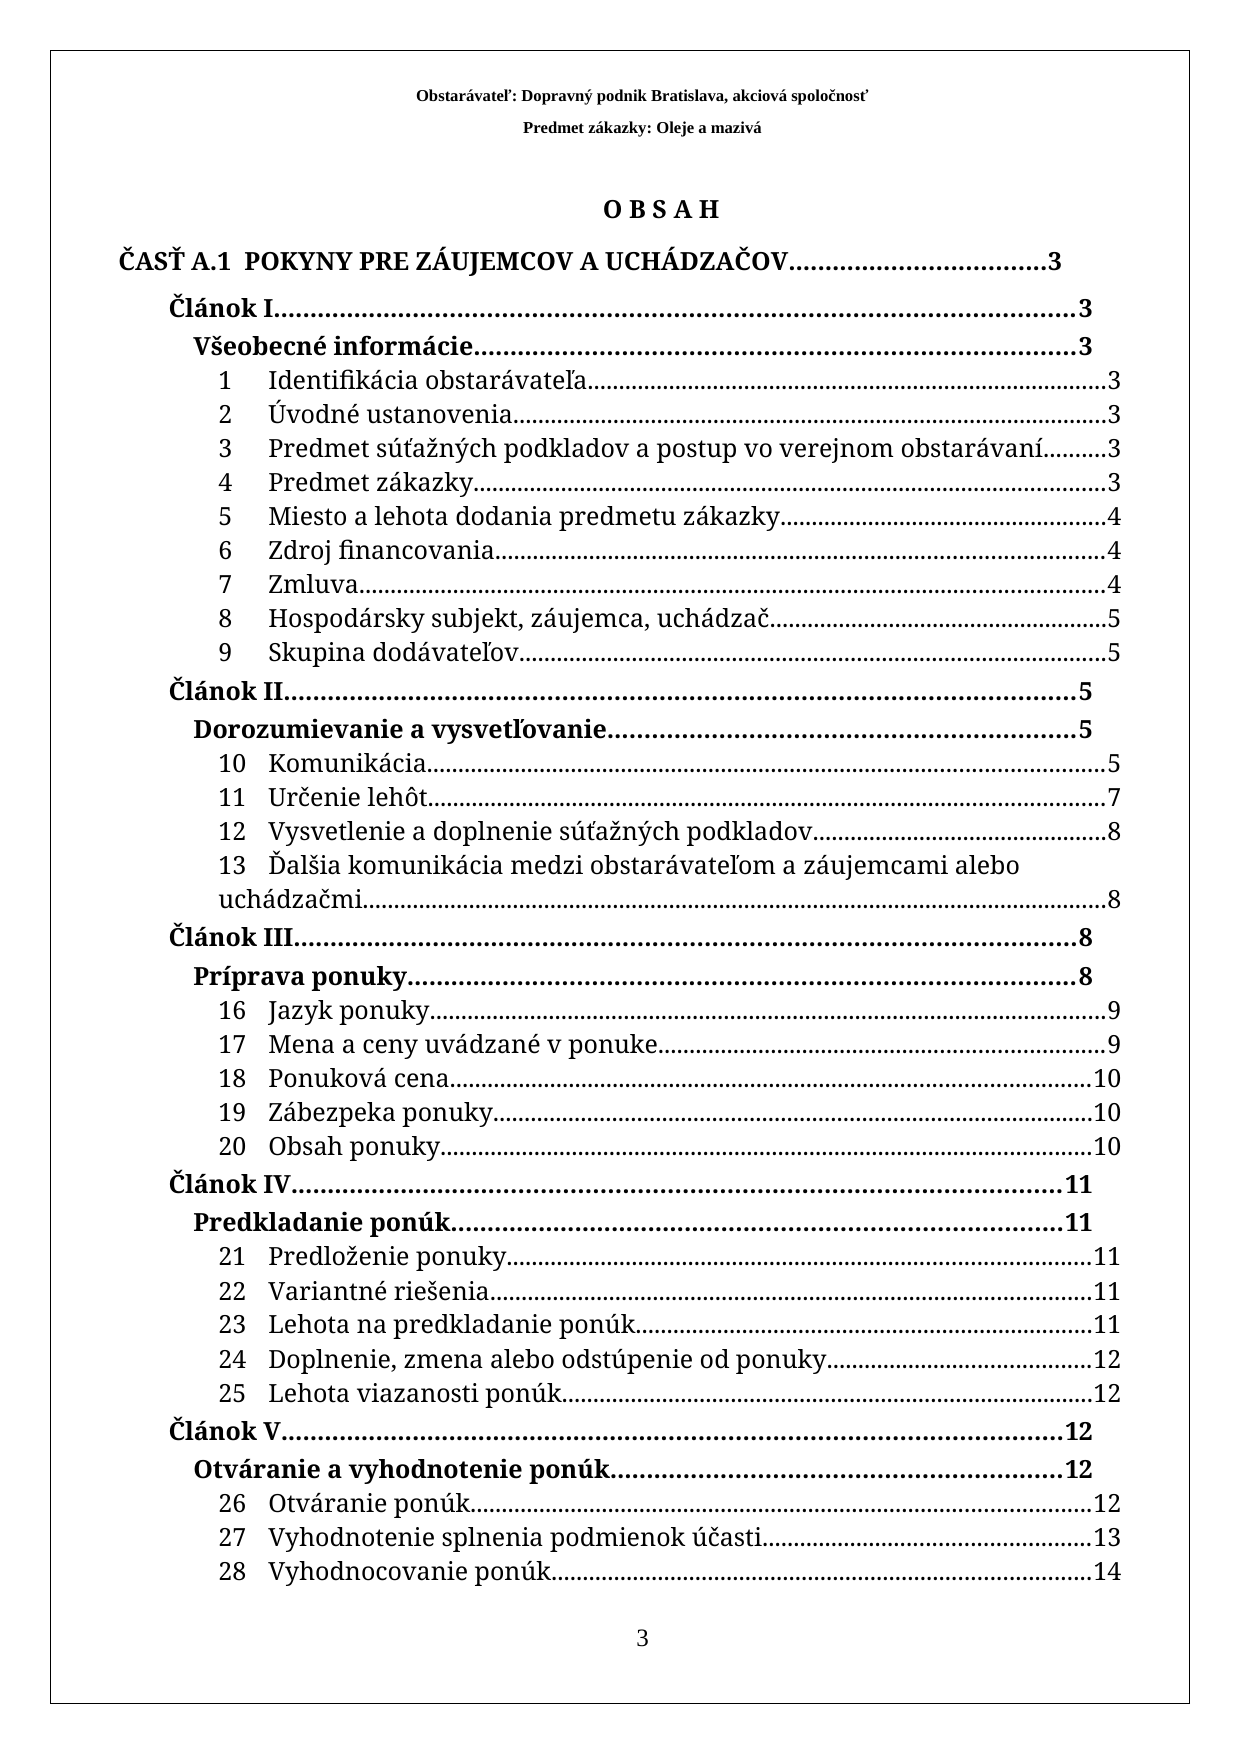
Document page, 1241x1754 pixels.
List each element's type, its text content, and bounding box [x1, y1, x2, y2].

text 21 Predloženie ponuky 11 [218, 1239, 1166, 1273]
text 23 Lehota na predkladanie ponúk 11 [218, 1307, 1166, 1341]
text 2 Úvodné ustanovenia 3 [218, 397, 1166, 431]
text 1 Identifikácia obstarávateľa 3 [218, 362, 1166, 397]
text 5 Miesto a lehota dodania predmetu zákazky 4 [218, 499, 1166, 533]
text 12 Vysvetlenie a doplnenie súťažných podkladov 8 [218, 814, 1166, 848]
text 10 Komunikácia 5 [218, 746, 1166, 779]
text 28 Vyhodnocovanie ponúk 14 [218, 1554, 1166, 1588]
text 22 Variantné riešenia 11 [218, 1273, 1166, 1307]
text O B S A H [156, 192, 1166, 226]
text 25 Lehota viazanosti ponúk 12 [218, 1375, 1166, 1409]
text 13 Ďalšia komunikácia medzi obstarávateľom a záujemcami alebo uchádzačmi 8 [218, 848, 1166, 916]
text Dorozumievanie a vysvetľovanie 5 [193, 711, 1166, 746]
text Všeobecné informácie 3 [193, 328, 1166, 362]
text Článok II. 5 [168, 673, 1166, 707]
text 26 Otváranie ponúk 12 [218, 1486, 1166, 1520]
text 17 Mena a ceny uvádzané v ponuke 9 [218, 1026, 1166, 1060]
text 6 Zdroj financovania 4 [218, 533, 1166, 567]
text 4 Predmet zákazky 3 [218, 465, 1166, 499]
text 9 Skupina dodávateľov 5 [218, 635, 1166, 669]
text 11 Určenie lehôt 7 [218, 779, 1166, 814]
text 7 Zmluva 4 [218, 567, 1166, 601]
text ČASŤ A.1 Pokyny pre záujemcov a uchádzačov 3 [118, 244, 1166, 278]
text 20 Obsah ponuky 10 [218, 1128, 1166, 1163]
text Predkladanie ponúk 11 [193, 1205, 1166, 1239]
text Článok V. 12 [168, 1413, 1166, 1448]
text 8 Hospodársky subjekt, záujemca, uchádzač 5 [218, 601, 1166, 635]
text Otváranie a vyhodnotenie ponúk 12 [193, 1452, 1166, 1486]
text Príprava ponuky 8 [193, 958, 1166, 992]
text Článok I. 3 [168, 290, 1166, 324]
text 3 Predmet súťažných podkladov a postup vo verejnom obstarávaní 3 [218, 431, 1166, 465]
text 18 Ponuková cena 10 [218, 1060, 1166, 1094]
text 19 Zábezpeka ponuky 10 [218, 1094, 1166, 1128]
text Článok III. 8 [168, 920, 1166, 954]
text 24 Doplnenie, zmena alebo odstúpenie od ponuky 12 [218, 1341, 1166, 1375]
text 27 Vyhodnotenie splnenia podmienok účasti 13 [218, 1520, 1166, 1554]
text Článok IV. 11 [168, 1167, 1166, 1201]
text 16 Jazyk ponuky 9 [218, 992, 1166, 1026]
